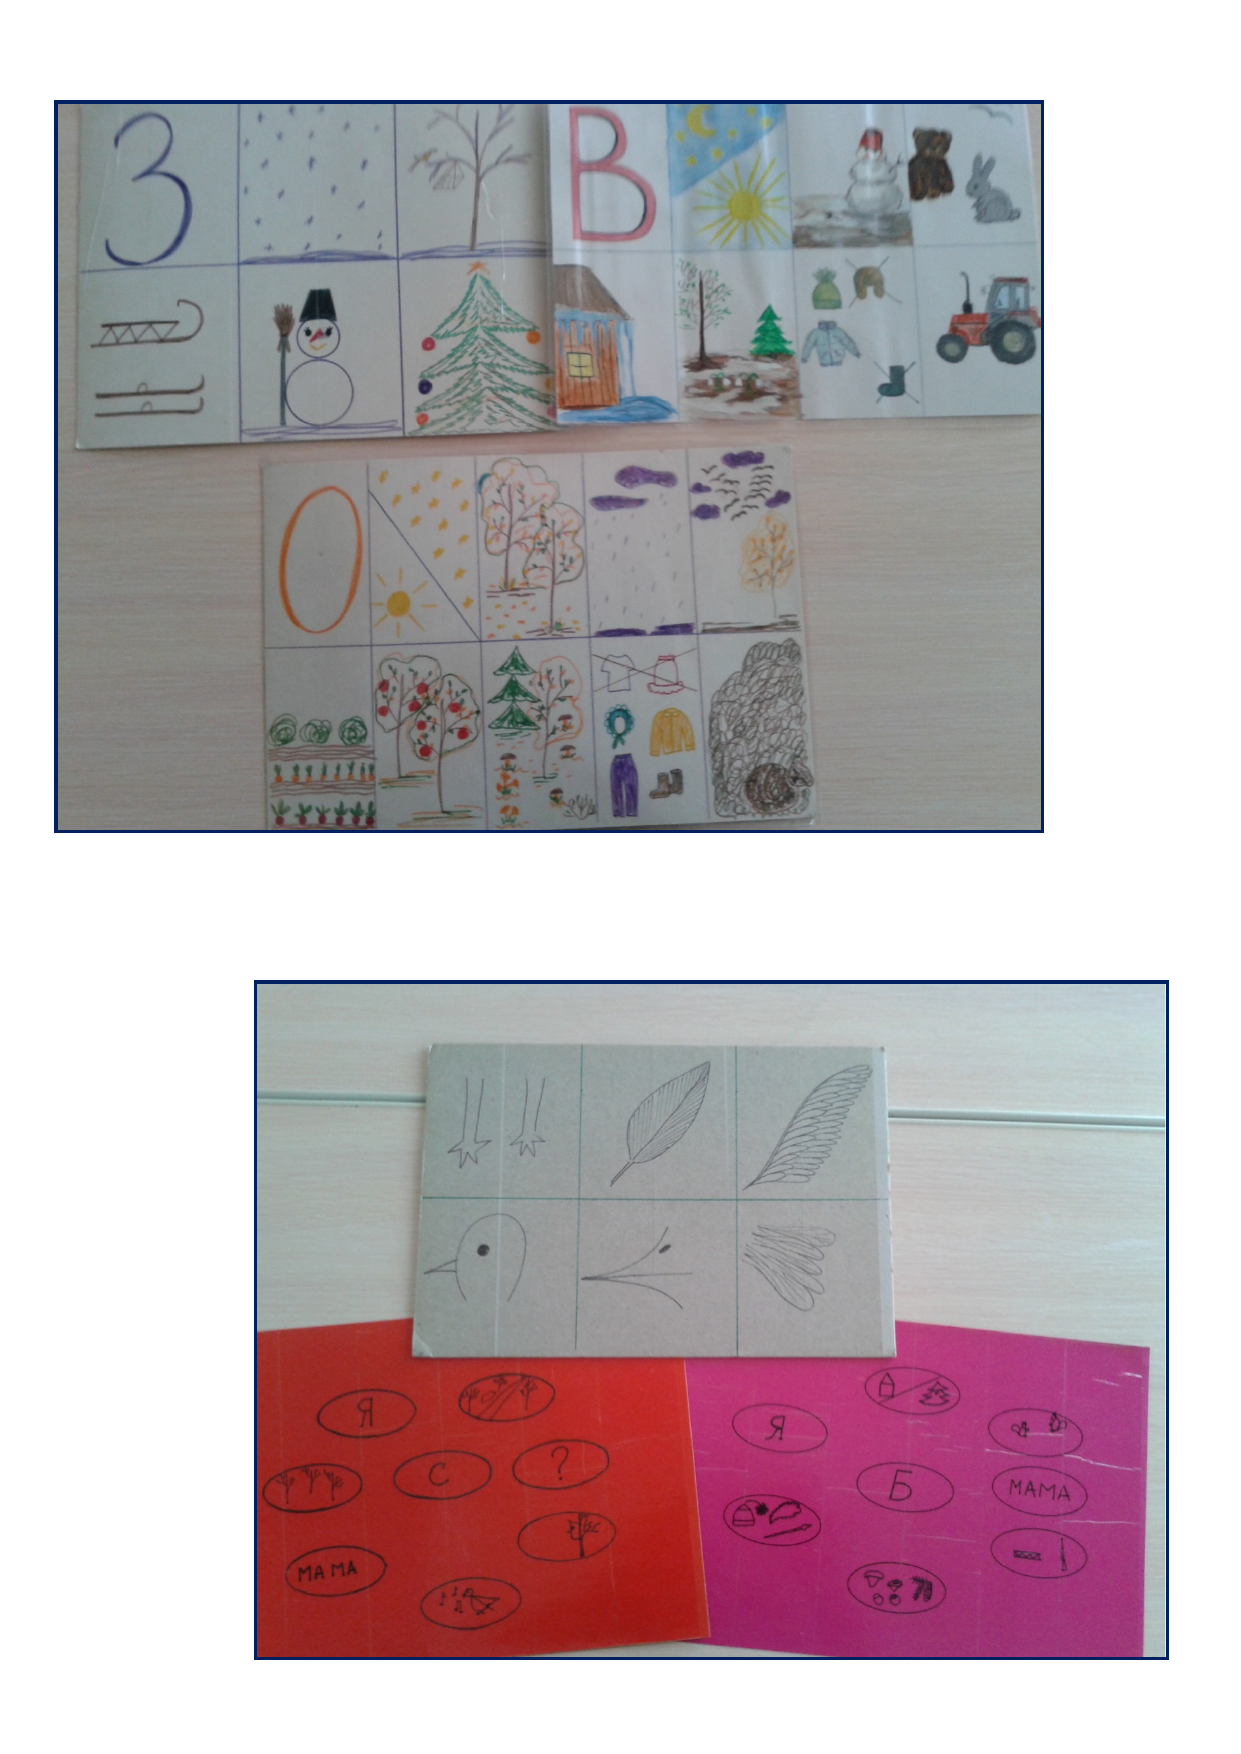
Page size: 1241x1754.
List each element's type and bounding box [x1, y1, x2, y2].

picture [257, 984, 1166, 1657]
picture [58, 104, 1041, 830]
